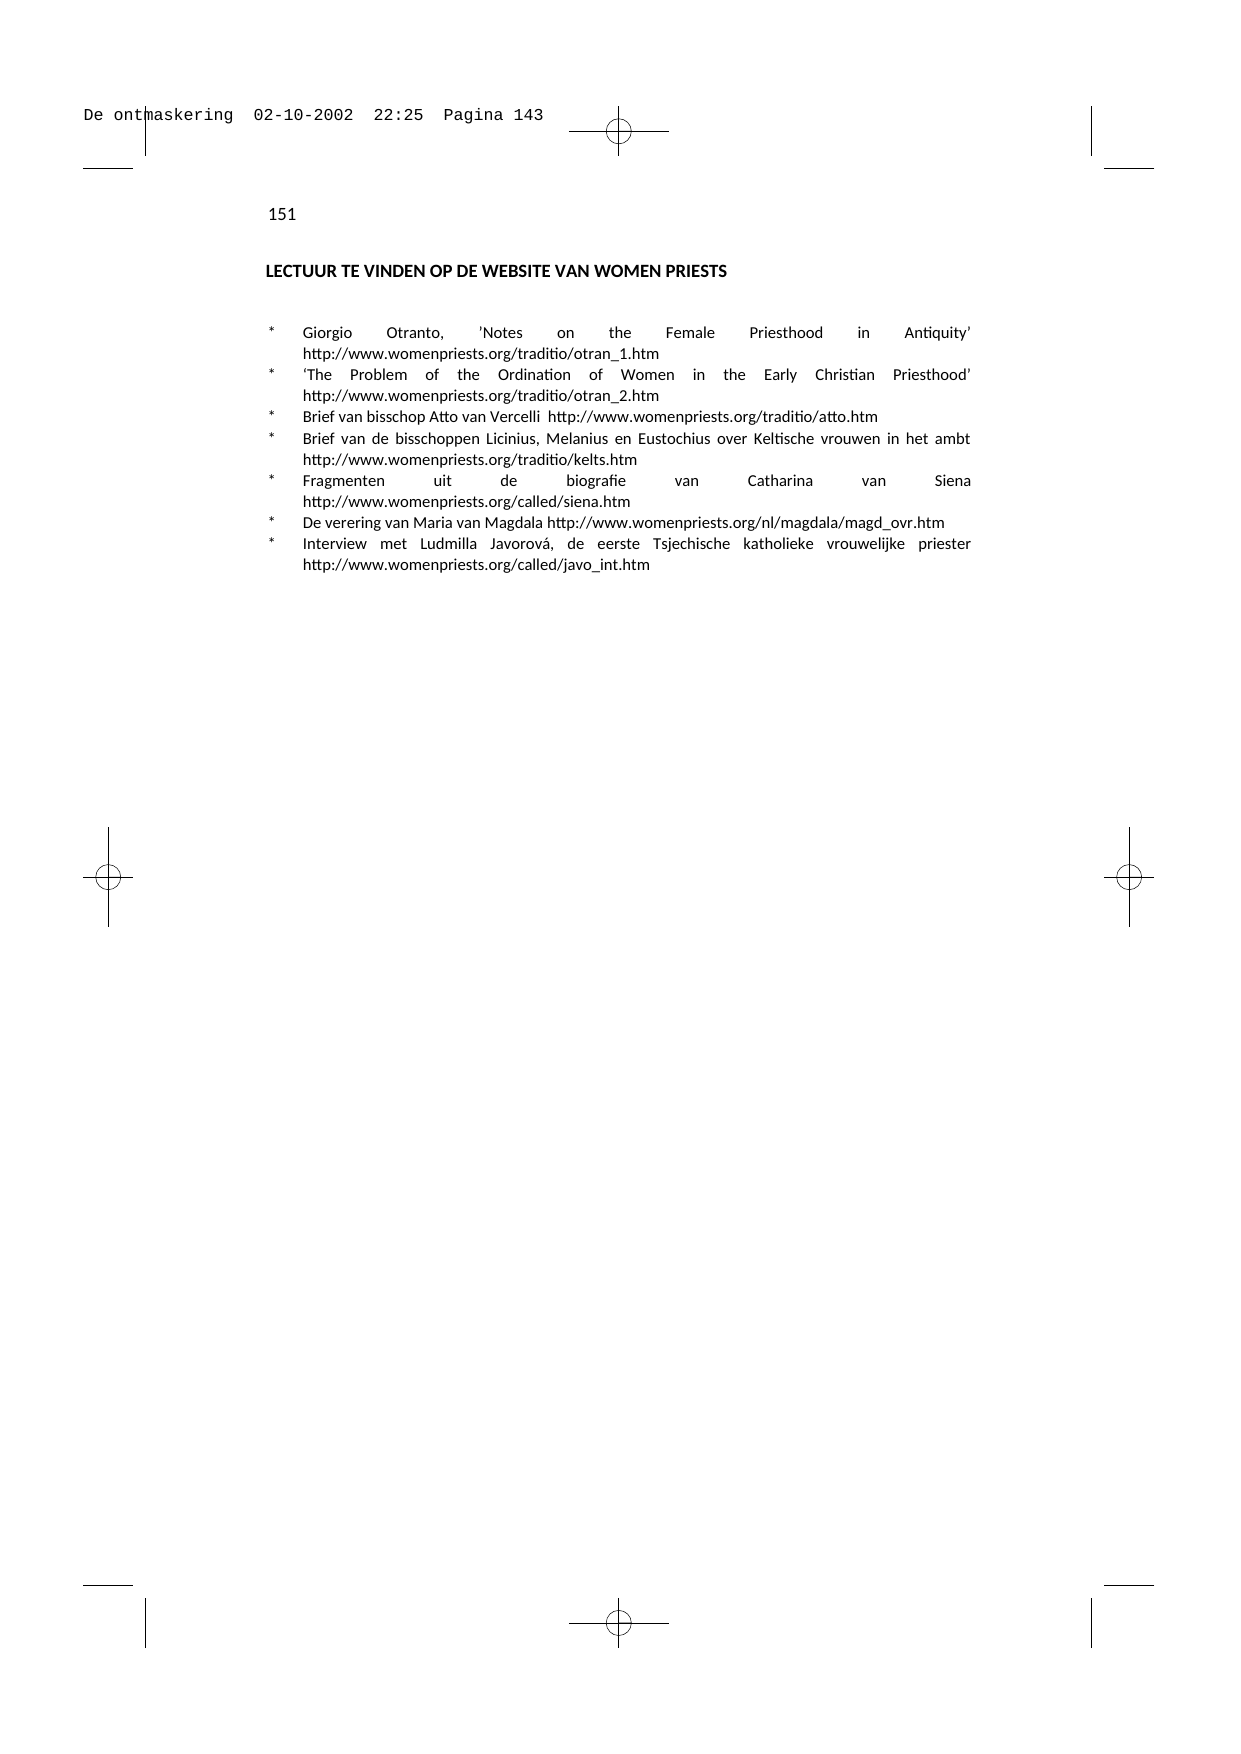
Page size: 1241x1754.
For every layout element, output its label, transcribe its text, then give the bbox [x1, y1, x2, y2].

list Brief van de bisschoppen Licinius, Melanius en Eustochius over Keltische vrouwen in het ambt http://www.womenpriests.org/traditio/kelts.htm [267, 428, 972, 469]
list ‘The Problem of the Ordination of Women in the Early Christian Priesthood’ http://www.womenpriests.org/traditio/otran_2.htm [267, 365, 972, 406]
text LECTUUR TE VINDEN OP DE WEBSITE VAN WOMEN PRIESTS [266, 259, 973, 282]
list De verering van Maria van Magdala http://www.womenpriests.org/nl/magdala/magd_ovr.htm [267, 512, 972, 532]
list Brief van bisschop Atto van Vercelli http://www.womenpriests.org/traditio/atto.htm [267, 407, 972, 427]
list Giorgio Otranto, ’Notes on the Female Priesthood in Antiquity’ http://www.womenpriests.org/traditio/otran_1.htm [267, 323, 972, 364]
list Interview met Ludmilla Javorová, de eerste Tsjechische katholieke vrouwelijke priester http://www.womenpriests.org/called/javo_int.htm [267, 533, 972, 574]
text 151 [268, 202, 945, 225]
list Fragmenten uit de biografie van Catharina van Siena http://www.womenpriests.org/called/siena.htm [267, 470, 972, 511]
